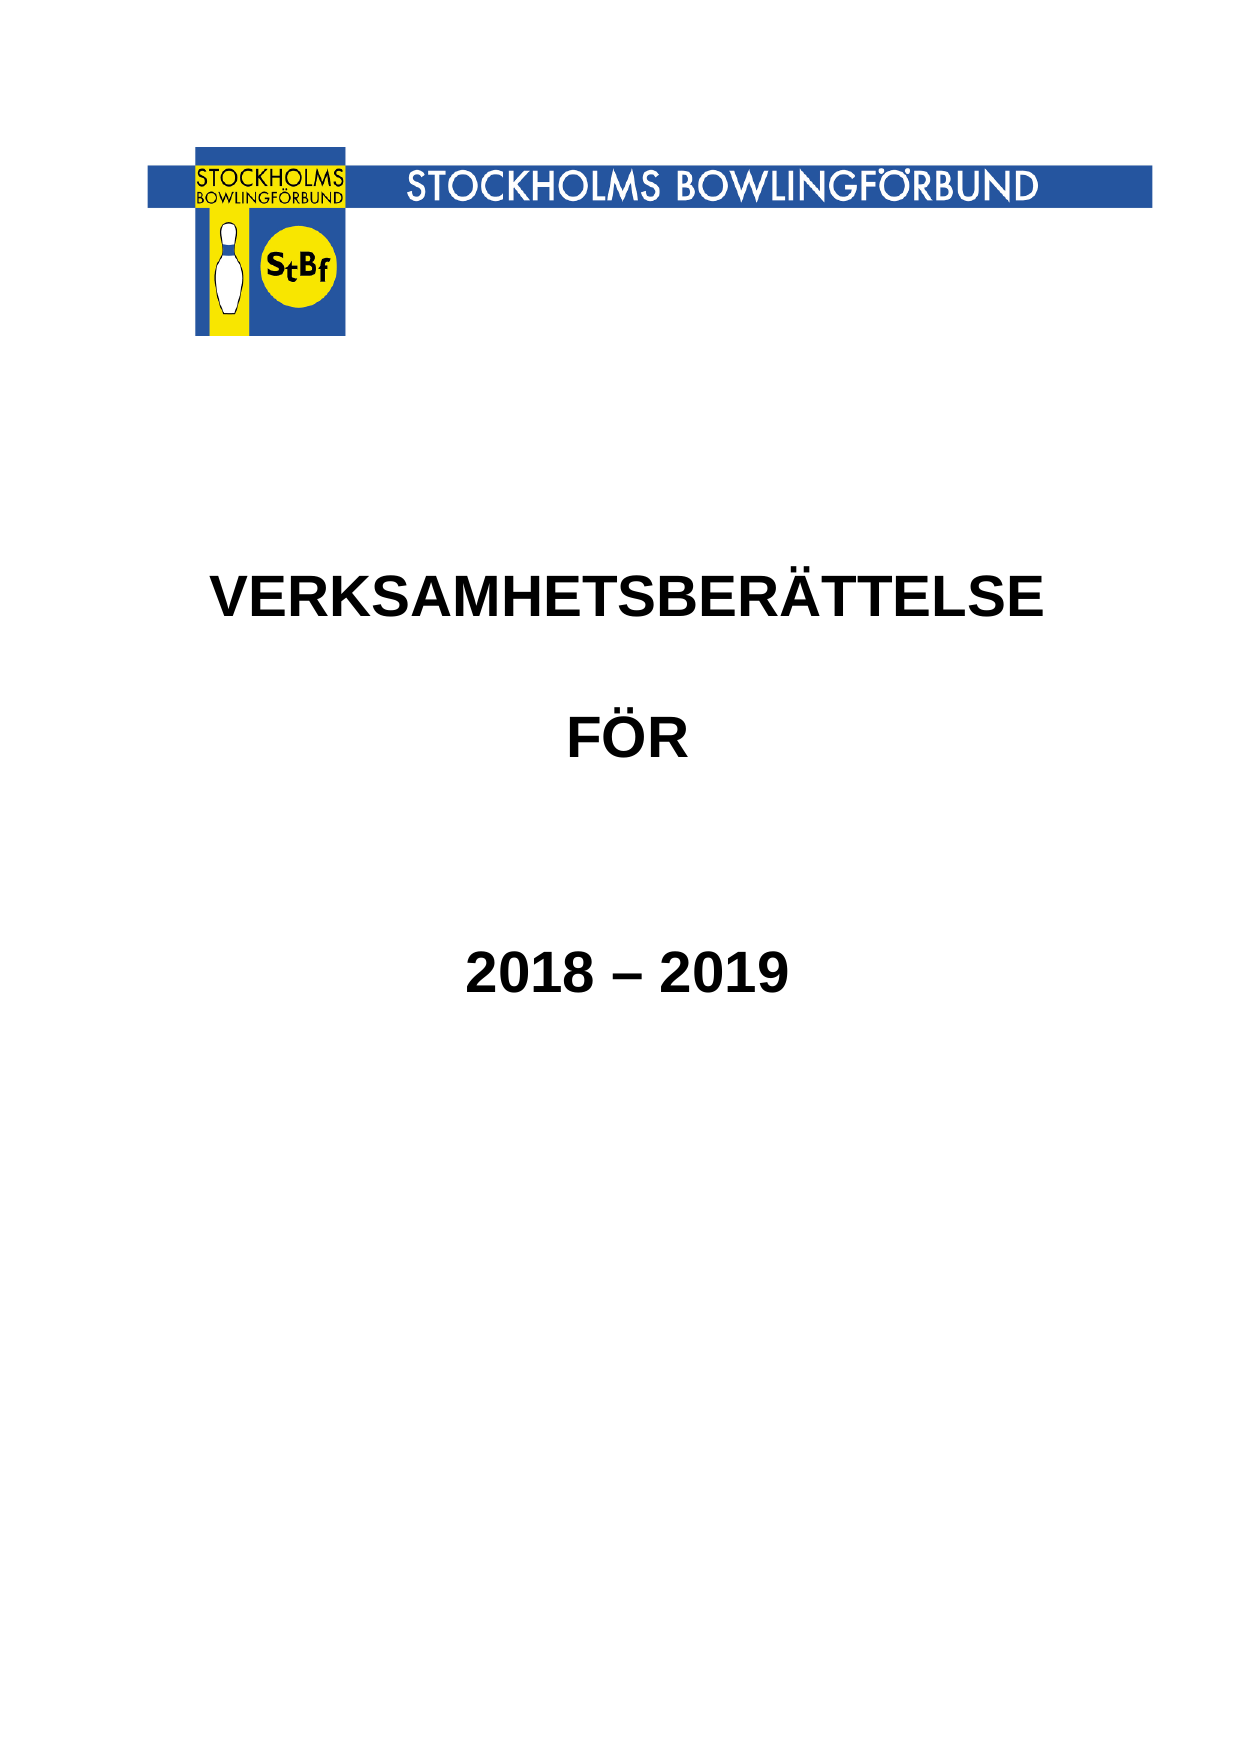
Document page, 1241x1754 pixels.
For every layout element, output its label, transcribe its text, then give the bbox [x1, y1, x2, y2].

subtitle FÖR [148, 703, 1107, 770]
picture [147, 147, 1153, 336]
text 2018 – 2019 [148, 937, 1107, 1004]
title VERKSAMHETSBERÄTTELSE [148, 562, 1107, 629]
